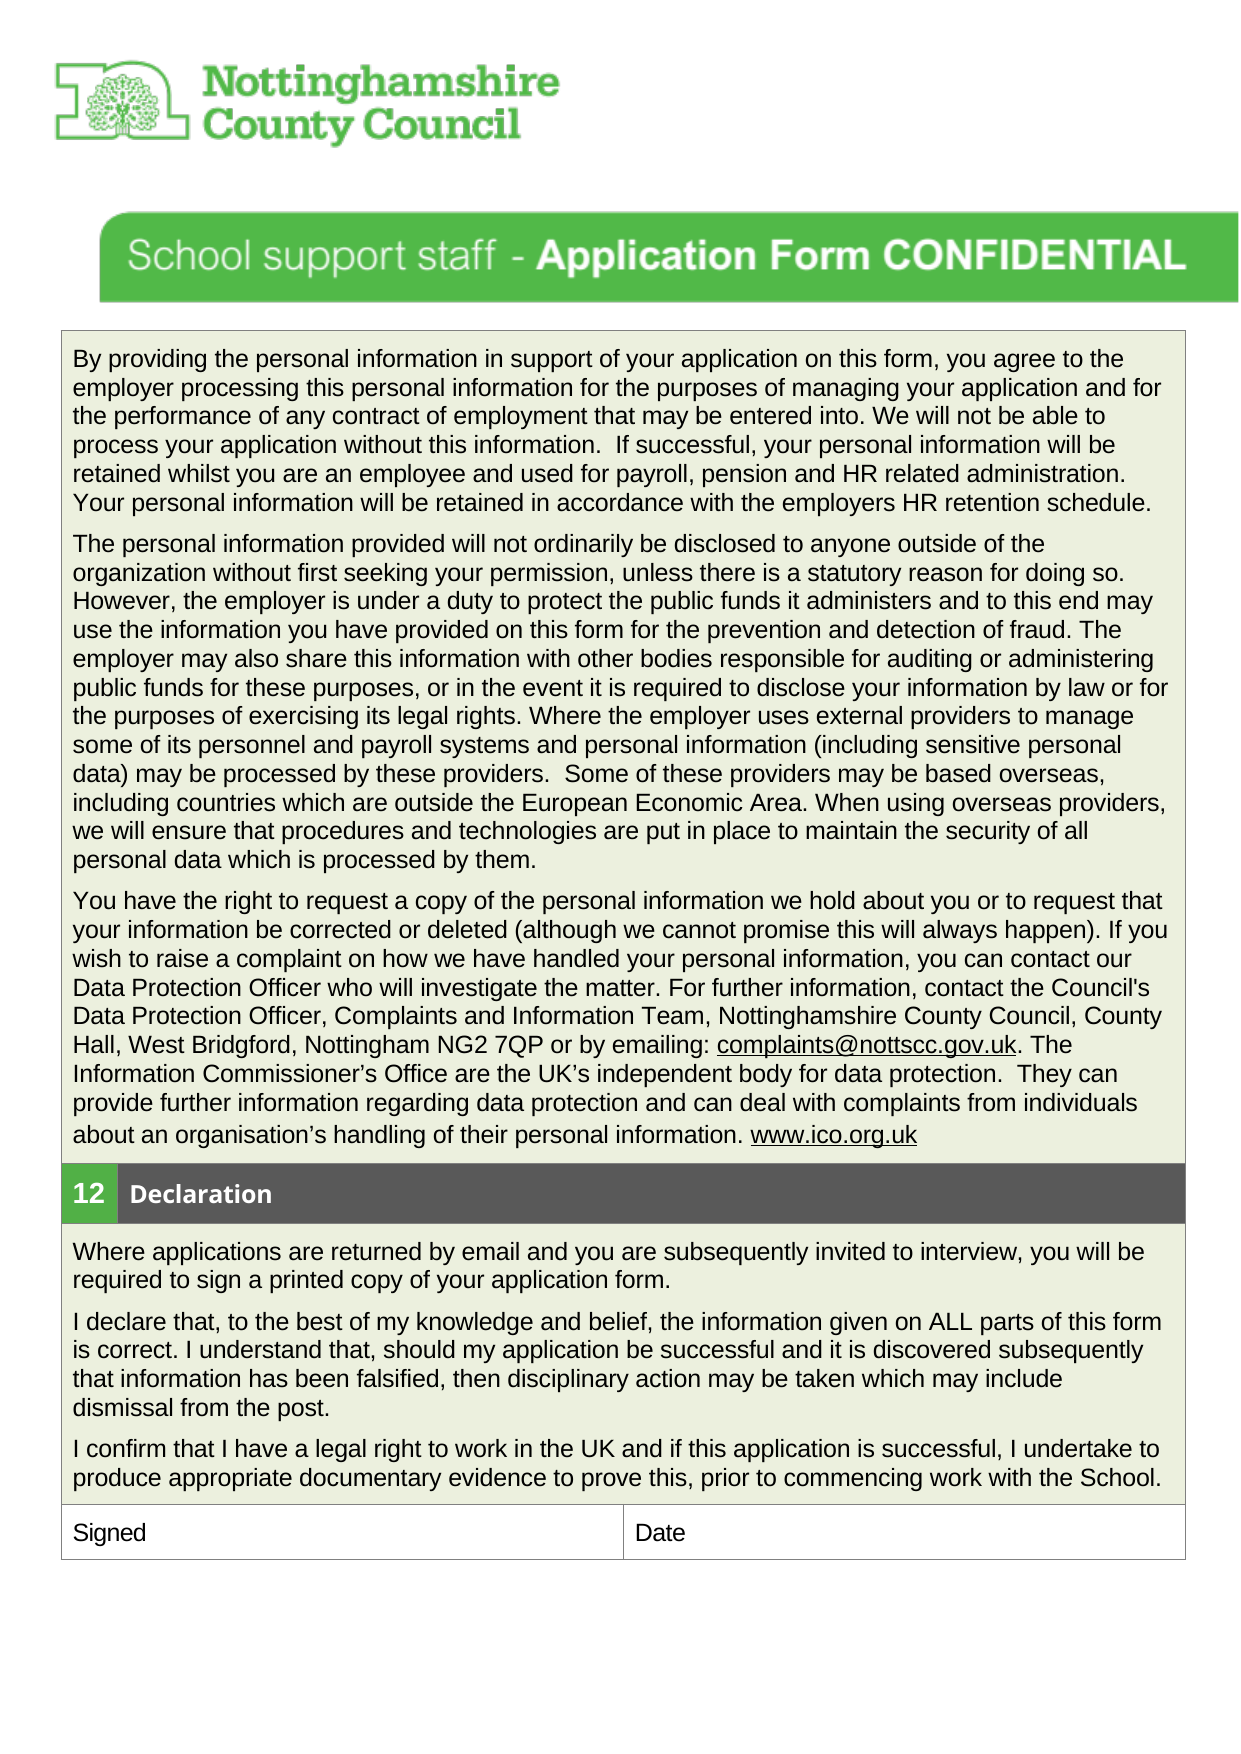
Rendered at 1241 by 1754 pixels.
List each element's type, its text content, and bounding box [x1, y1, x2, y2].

table_cell 12 [62, 1164, 117, 1223]
table_cell Where applications are returned by email and you are subsequently invited to interview, you will be required to sign a printed copy of your application form. I declare that, to the best of my knowledge and belief, the information given on ALL parts of this form is correct. I understand that, should my application be successful and it is discovered subsequently that information has been falsified, then disciplinary action may be taken which may include dismissal from the post. I confirm that I have a legal right to work in the UK and if this application is successful, I undertake to produce appropriate documentary evidence to prove this, prior to commencing work with the School. [62, 1224, 1185, 1504]
table_cell Date [624, 1505, 1185, 1559]
table_cell Signed [62, 1505, 623, 1559]
table_cell By providing the personal information in support of your application on this form, you agree to the employer processing this personal information for the purposes of managing your application and for the performance of any contract of employment that may be entered into. We will not be able to process your application without this information. If successful, your personal information will be retained whilst you are an employee and used for payroll, pension and HR related administration. Your personal information will be retained in accordance with the employers HR retention schedule. The personal information provided will not ordinarily be disclosed to anyone outside of the organization without first seeking your permission, unless there is a statutory reason for doing so. However, the employer is under a duty to protect the public funds it administers and to this end may use the information you have provided on this form for the prevention and detection of fraud. The employer may also share this information with other bodies responsible for auditing or administering public funds for these purposes, or in the event it is required to disclose your information by law or for the purposes of exercising its legal rights. Where the employer uses external providers to manage some of its personnel and payroll systems and personal information (including sensitive personal data) may be processed by these providers. Some of these providers may be based overseas, including countries which are outside the European Economic Area. When using overseas providers, we will ensure that procedures and technologies are put in place to maintain the security of all personal data which is processed by them. You have the right to request a copy of the personal information we hold about you or to request that your information be corrected or deleted (although we cannot promise this will always happen). If you wish to raise a complaint on how we have handled your personal information, you can contact our Data Protection Officer who will investigate the matter. For further information, contact the Council's Data Protection Officer, Complaints and Information Team, Nottinghamshire County Council, County Hall, West Bridgford, Nottingham NG2 7QP or by emailing: complaints@nottscc.gov.uk. The Information Commissioner’s Office are the UK’s independent body for data protection. They can provide further information regarding data protection and can deal with complaints from individuals about an organisation’s handling of their personal information. www.ico.org.uk [62, 331, 1185, 1163]
table_cell Declaration [118, 1164, 1185, 1223]
